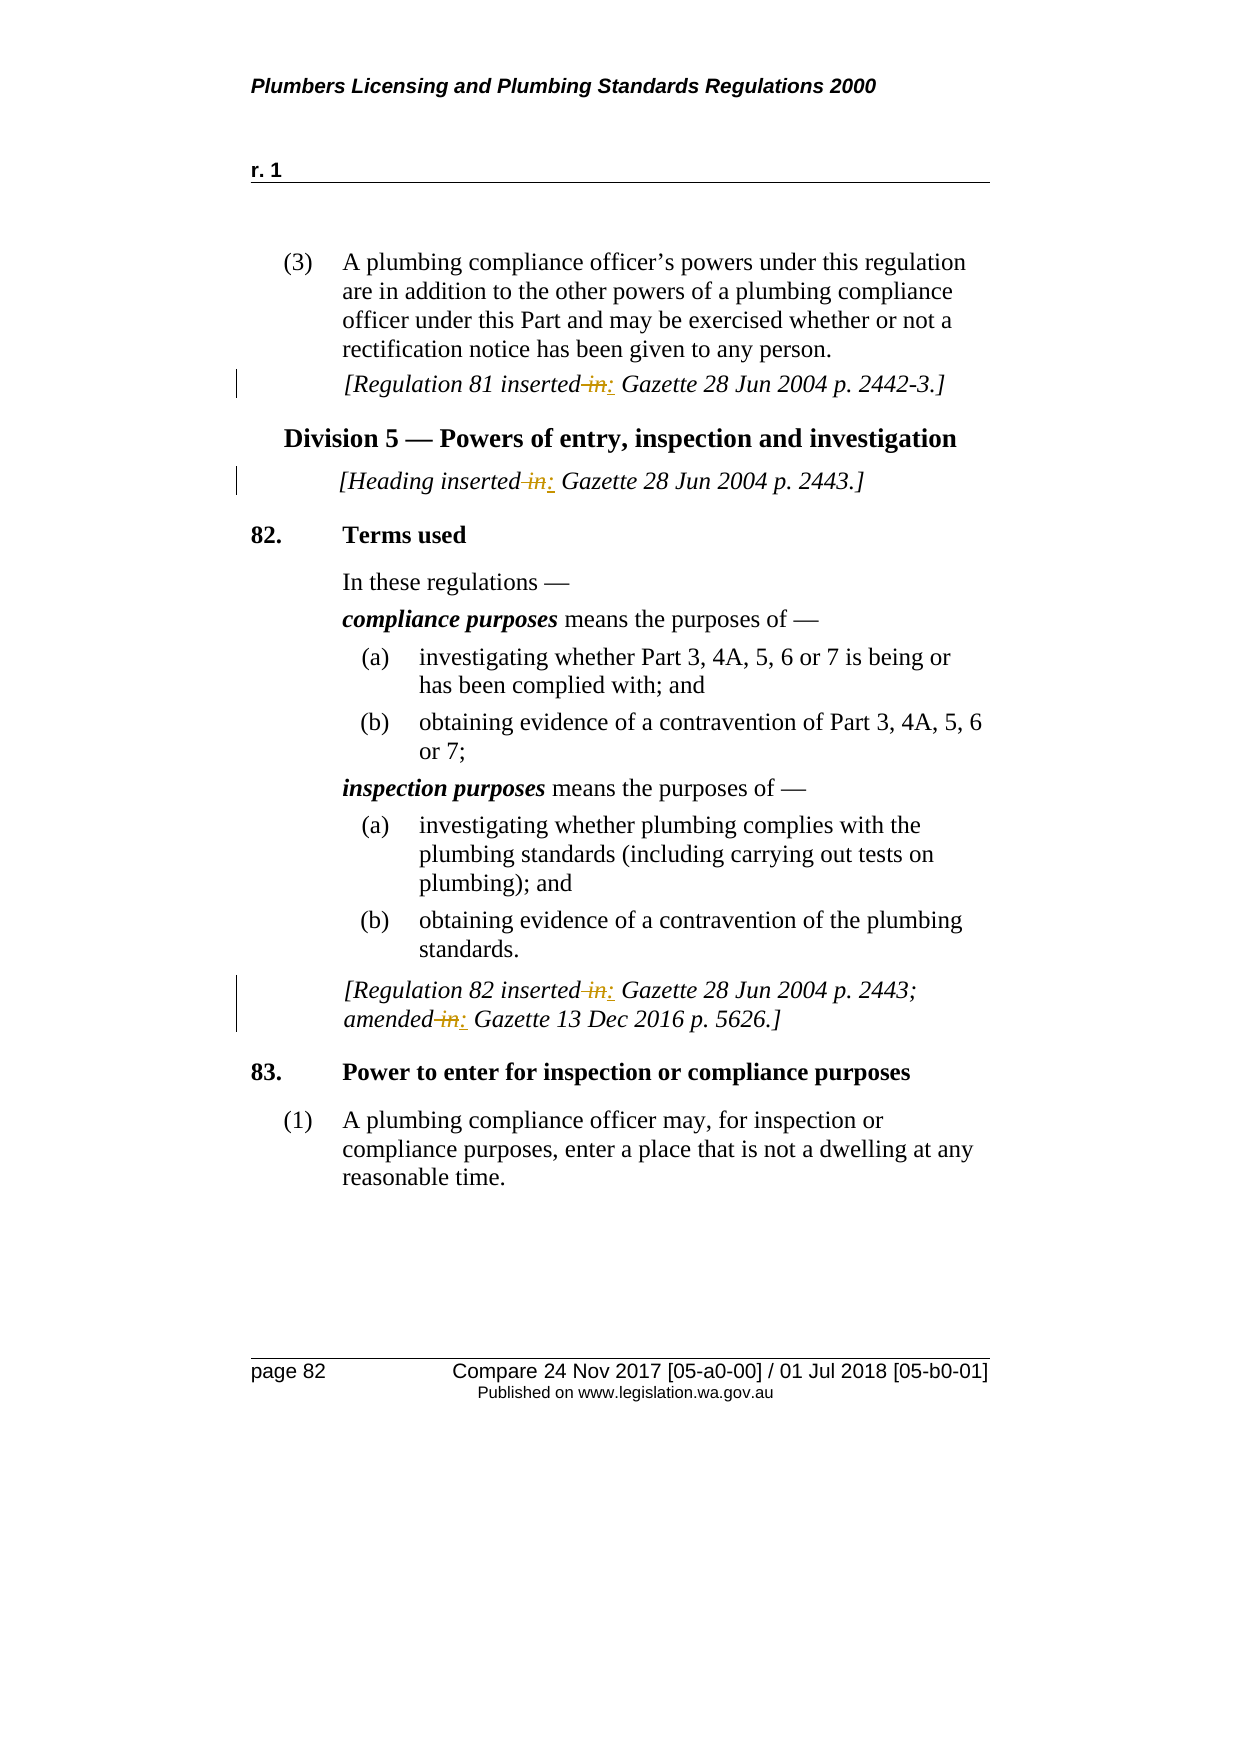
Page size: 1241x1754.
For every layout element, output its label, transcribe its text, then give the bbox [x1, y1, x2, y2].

subtitle [Heading inserted Gazette 28 Jun 2004 p. 2443.] [251, 466, 990, 495]
subtitle 83. Power to enter for inspection or compliance purposes [251, 1057, 990, 1086]
text (a) investigating whether plumbing complies with the plumbing standards (including carrying out tests on plumbing); and [251, 810, 990, 897]
text [Regulation 81 inserted Gazette 28 Jun 2004 p. 2442-3.] [251, 369, 990, 397]
text (3) A plumbing compliance officer’s powers under this regulation are in addition to the other powers of a plumbing compliance officer under this Part and may be exercised whether or not a rectification notice has been given to any person. [251, 247, 990, 362]
text [Regulation 82 inserted Gazette 28 Jun 2004 p. 2443; amended Gazette 13 Dec 2016 p. 5626.] [251, 975, 990, 1032]
subtitle 82. Terms used [251, 520, 990, 549]
text (1) A plumbing compliance officer may, for inspection or compliance purposes, enter a place that is not a dwelling at any reasonable time. [251, 1105, 990, 1191]
text (b) obtaining evidence of a contravention of the plumbing standards. [251, 905, 990, 962]
text (a) investigating whether Part 3, 4A, 5, 6 or 7 is being or has been complied with; and [251, 642, 990, 699]
text In these regulations — [251, 567, 990, 596]
text inspection purposes means the purposes of — [251, 773, 990, 802]
text (b) obtaining evidence of a contravention of Part 3, 4A, 5, 6 or 7; [251, 707, 990, 765]
subtitle Division 5 — Powers of entry, inspection and investigation [251, 422, 990, 454]
text compliance purposes means the purposes of — [251, 604, 990, 633]
